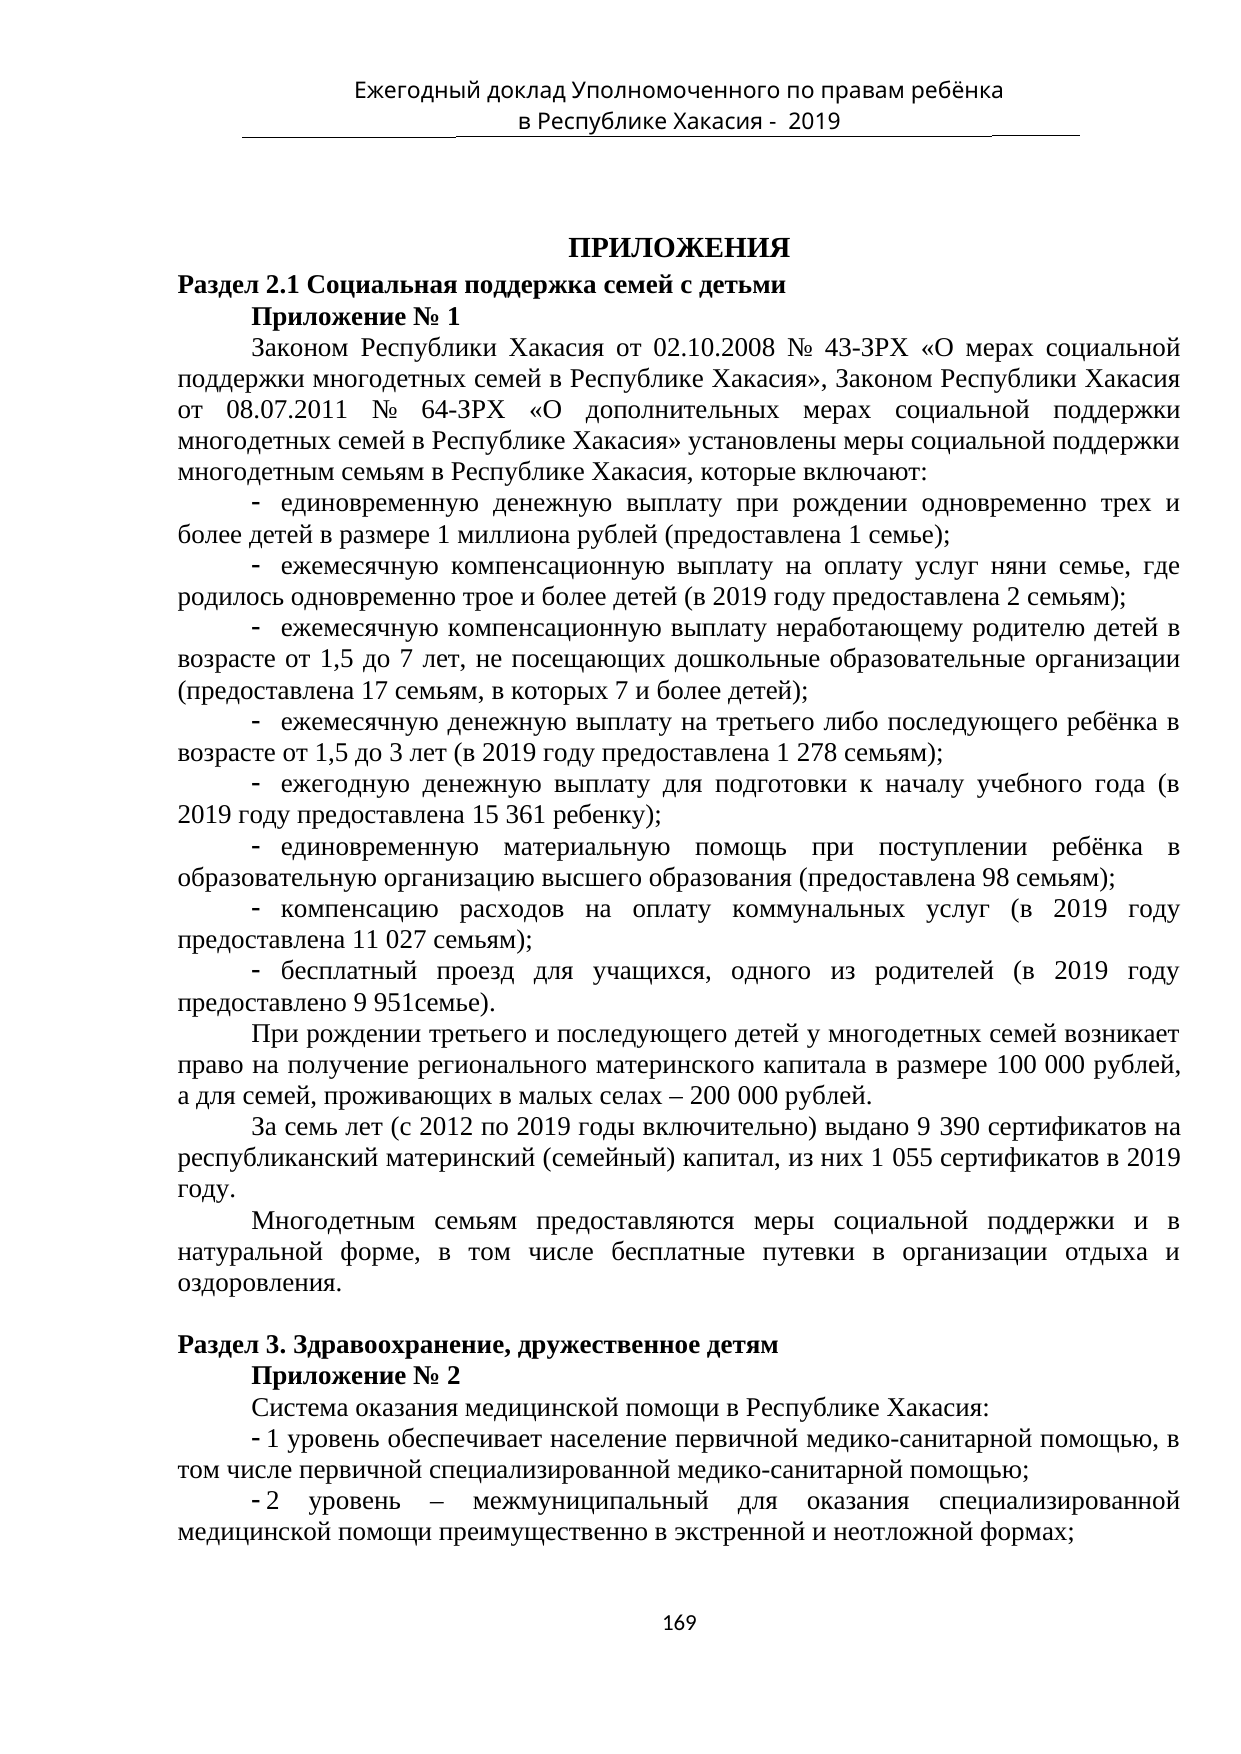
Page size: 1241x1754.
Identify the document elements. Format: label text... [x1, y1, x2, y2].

text Законом Республики Хакасия от 02.10.2008 № 43-ЗРХ «О мерах социальной поддержки многодетных семей в Республике Хакасия», Законом Республики Хакасия от 08.07.2011 № 64-ЗРХ «О дополнительных мерах социальной поддержки многодетных семей в Республике Хакасия» установлены меры социальной поддержки многодетным семьям в Республике Хакасия, которые включают: [177, 331, 1181, 487]
list 2 уровень – межмуниципальный для оказания специализированной медицинской помощи преимущественно в экстренной и неотложной формах; [177, 1484, 1181, 1547]
list единовременную денежную выплату при рождении одновременно трех и более детей в размере 1 миллиона рублей (предоставлена 1 семье); [177, 487, 1181, 549]
text Система оказания медицинской помощи в Республике Хакасия: [177, 1391, 1181, 1422]
list ежемесячную компенсационную выплату на оплату услуг няни семье, где родилось одновременно трое и более детей (в 2019 году предоставлена 2 семьям); [177, 549, 1181, 611]
list ежемесячную компенсационную выплату неработающему родителю детей в возрасте от 1,5 до 7 лет, не посещающих дошкольные образовательные организации (предоставлена 17 семьям, в которых 7 и более детей); [177, 611, 1181, 705]
list компенсацию расходов на оплату коммунальных услуг (в 2019 году предоставлена 11 027 семьям); [177, 892, 1181, 954]
list единовременную материальную помощь при поступлении ребёнка в образовательную организацию высшего образования (предоставлена 98 семьям); [177, 830, 1181, 892]
list ежемесячную денежную выплату на третьего либо последующего ребёнка в возрасте от 1,5 до 3 лет (в 2019 году предоставлена 1 278 семьям); [177, 705, 1181, 767]
text За семь лет (с 2012 по 2019 годы включительно) выдано 9 390 сертификатов на республиканский материнский (семейный) капитал, из них 1 055 сертификатов в 2019 году. [177, 1110, 1181, 1204]
text Приложение № 1 [177, 300, 1181, 331]
text При рождении третьего и последующего детей у многодетных семей возникает право на получение регионального материнского капитала в размере 100 000 рублей, а для семей, проживающих в малых селах – 200 000 рублей. [177, 1017, 1181, 1110]
list бесплатный проезд для учащихся, одного из родителей (в 2019 году предоставлено 9 951семье). [177, 954, 1181, 1017]
text Многодетным семьям предоставляются меры социальной поддержки и в натуральной форме, в том числе бесплатные путевки в организации отдыха и оздоровления. [177, 1204, 1181, 1297]
text Приложение № 2 [177, 1359, 1181, 1391]
list 1 уровень обеспечивает население первичной медико-санитарной помощью, в том числе первичной специализированной медико-санитарной помощью; [177, 1422, 1181, 1484]
text Раздел 2.1 Социальная поддержка семей с детьми [177, 268, 1181, 300]
subtitle ПРИЛОЖЕНИЯ [177, 230, 1181, 263]
text Раздел 3. Здравоохранение, дружественное детям [177, 1328, 1181, 1359]
list ежегодную денежную выплату для подготовки к началу учебного года (в 2019 году предоставлена 15 361 ребенку); [177, 767, 1181, 830]
